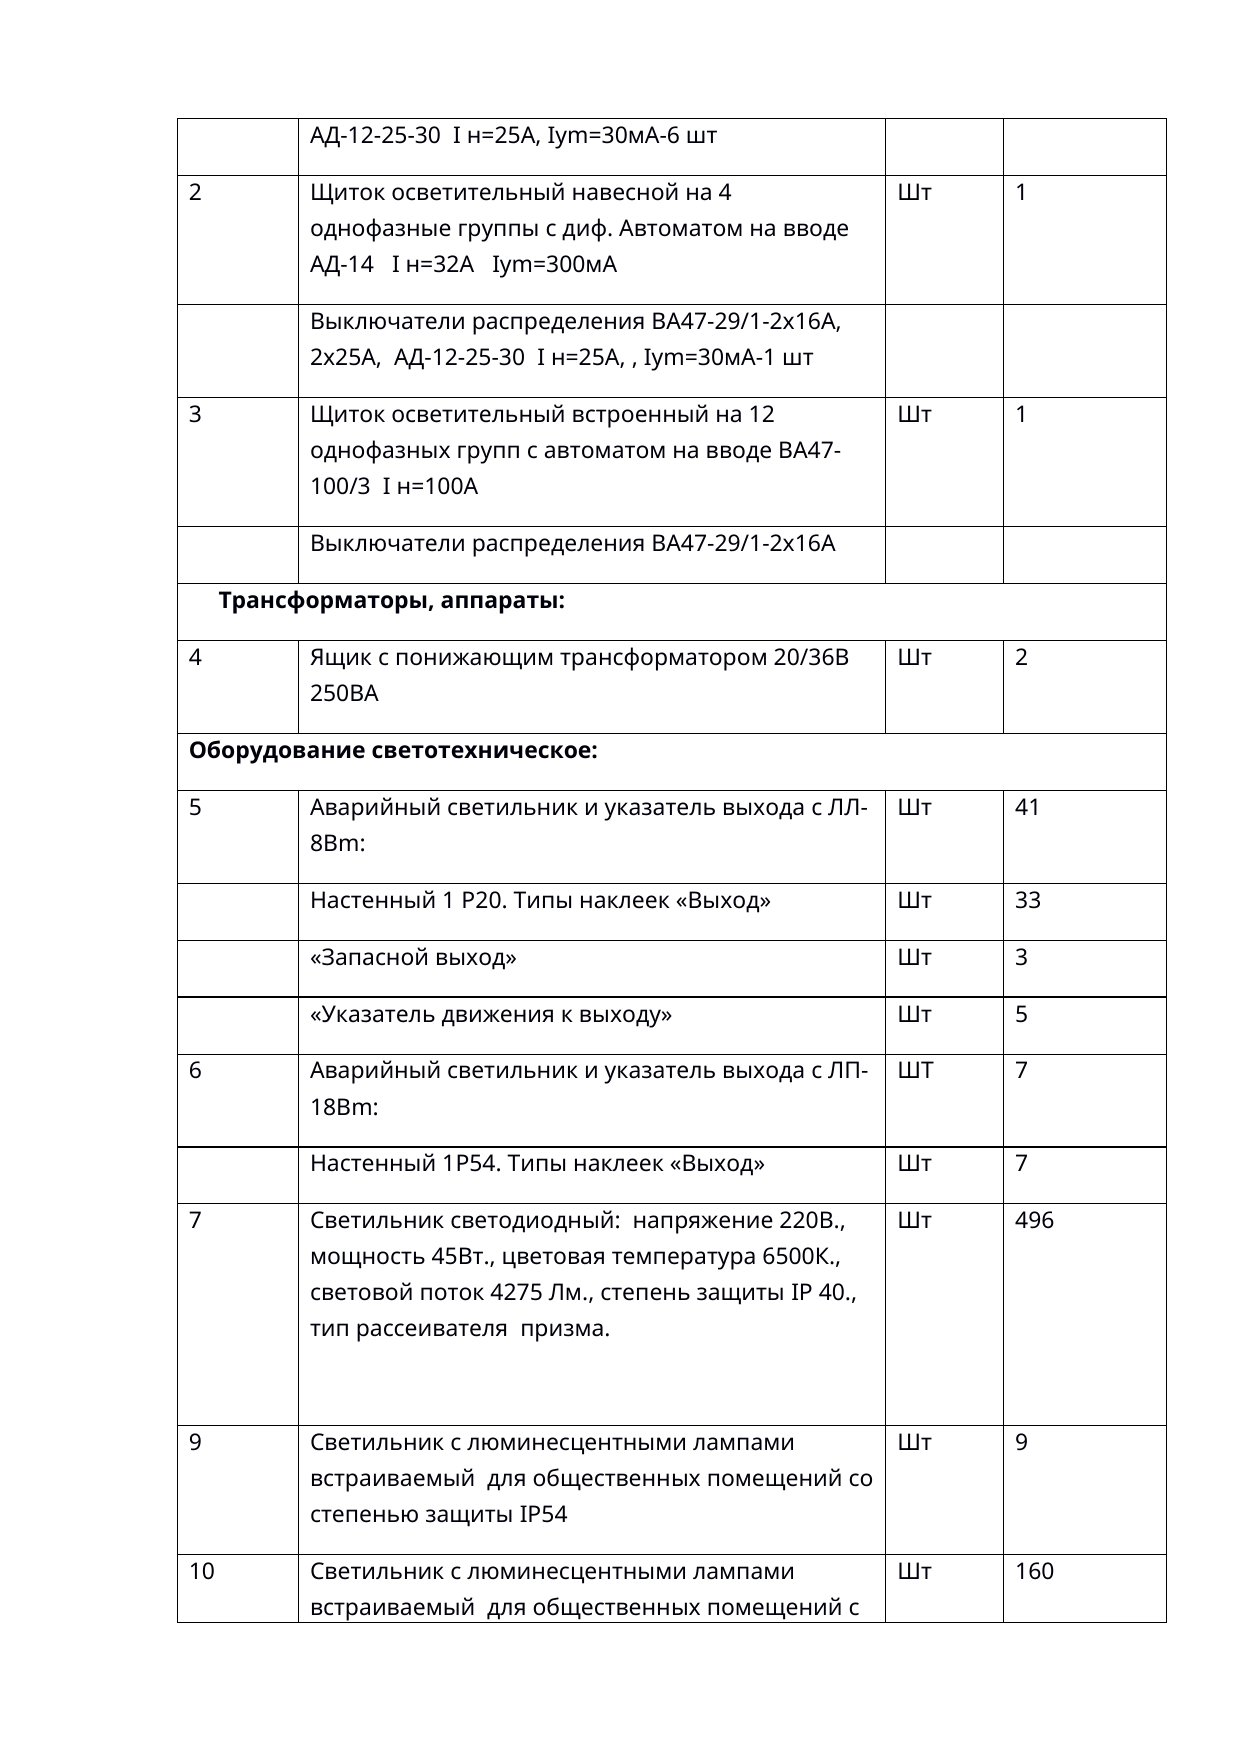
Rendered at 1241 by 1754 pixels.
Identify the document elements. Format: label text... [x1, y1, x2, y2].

table_cell 7 [178, 1204, 298, 1425]
table_cell [178, 305, 298, 397]
table_cell [178, 998, 298, 1053]
table_cell Аварийный светильник и указатель выхода с ЛЛ-8Вm: [299, 791, 885, 882]
table_cell 3 [1004, 941, 1166, 996]
table_cell Шт [886, 884, 1003, 939]
table_cell ШТ [886, 1055, 1003, 1146]
table_cell [178, 1148, 298, 1203]
table_cell Шт [886, 1204, 1003, 1425]
table_cell Трансформаторы, аппараты: [178, 584, 1166, 640]
table_cell «Запасной выход» [299, 941, 885, 996]
table_cell 2 [1004, 641, 1166, 733]
table_cell Шт [886, 398, 1003, 526]
table_cell 7 [1004, 1148, 1166, 1203]
table_cell 2 [178, 176, 298, 304]
table_cell 33 [1004, 884, 1166, 939]
table_cell Щиток осветительный встроенный на 12 однофазных групп с автоматом на вводе ВА47-100/3 I н=100А [299, 398, 885, 526]
table_cell Выключатели распределения ВА47-29/1-2х16А, 2х25А, АД-12-25-30 I н=25А, , Iym=30мА-1 шт [299, 305, 885, 397]
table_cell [299, 119, 885, 175]
table_cell 6 [178, 1055, 298, 1146]
table_cell Шт [886, 1555, 1003, 1622]
table_cell 1 [1004, 398, 1166, 526]
table_cell 7 [1004, 1055, 1166, 1146]
table_cell Шт [886, 998, 1003, 1053]
table_cell Шт [886, 1148, 1003, 1203]
table_cell 41 [1004, 791, 1166, 882]
table_cell Шт [886, 641, 1003, 733]
table_cell [178, 119, 298, 175]
table_cell Шт [886, 791, 1003, 882]
table_cell [886, 527, 1003, 583]
table_cell Выключатели распределения ВА47-29/1-2х16А [299, 527, 885, 583]
table_cell 9 [178, 1426, 298, 1554]
table_cell 496 [1004, 1204, 1166, 1425]
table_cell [299, 1555, 885, 1622]
table_cell Шт [886, 941, 1003, 996]
table_cell [1004, 527, 1166, 583]
table_cell [1004, 119, 1166, 175]
table_cell Светильник с люминесцентными лампами встраиваемый для общественных помещений со степенью защиты IP54 [299, 1426, 885, 1554]
table_cell 3 [178, 398, 298, 526]
table_cell «Указатель движения к выходу» [299, 998, 885, 1053]
table_cell Настенный 1 P20. Типы наклеек «Выход» [299, 884, 885, 939]
table_cell Настенный 1P54. Типы наклеек «Выход» [299, 1148, 885, 1203]
table_cell [178, 941, 298, 996]
table_cell [178, 884, 298, 939]
table_cell Светильник светодиодный: напряжение 220В., мощность 45Вт., цветовая температура 6500К., световой поток 4275 Лм., степень защиты IP 40., тип рассеивателя призма. [299, 1204, 885, 1425]
table_cell Щиток осветительный навесной на 4 однофазные группы с диф. Автоматом на вводе АД-14 I н=32А Iym=300мА [299, 176, 885, 304]
table_cell [178, 527, 298, 583]
table_cell Ящик с понижающим трансформатором 20/36В 250ВА [299, 641, 885, 733]
table_cell 5 [178, 791, 298, 882]
table_cell [886, 119, 1003, 175]
table_cell 160 [1004, 1555, 1166, 1622]
table_cell [886, 305, 1003, 397]
table_cell Оборудование светотехническое: [178, 734, 1166, 789]
table_cell 4 [178, 641, 298, 733]
table_cell Аварийный светильник и указатель выхода с ЛП-18Вm: [299, 1055, 885, 1146]
table_cell 9 [1004, 1426, 1166, 1554]
table_cell 5 [1004, 998, 1166, 1053]
table_cell Шт [886, 1426, 1003, 1554]
table_cell Шт [886, 176, 1003, 304]
table_cell 10 [178, 1555, 298, 1622]
table_cell 1 [1004, 176, 1166, 304]
table_cell [1004, 305, 1166, 397]
